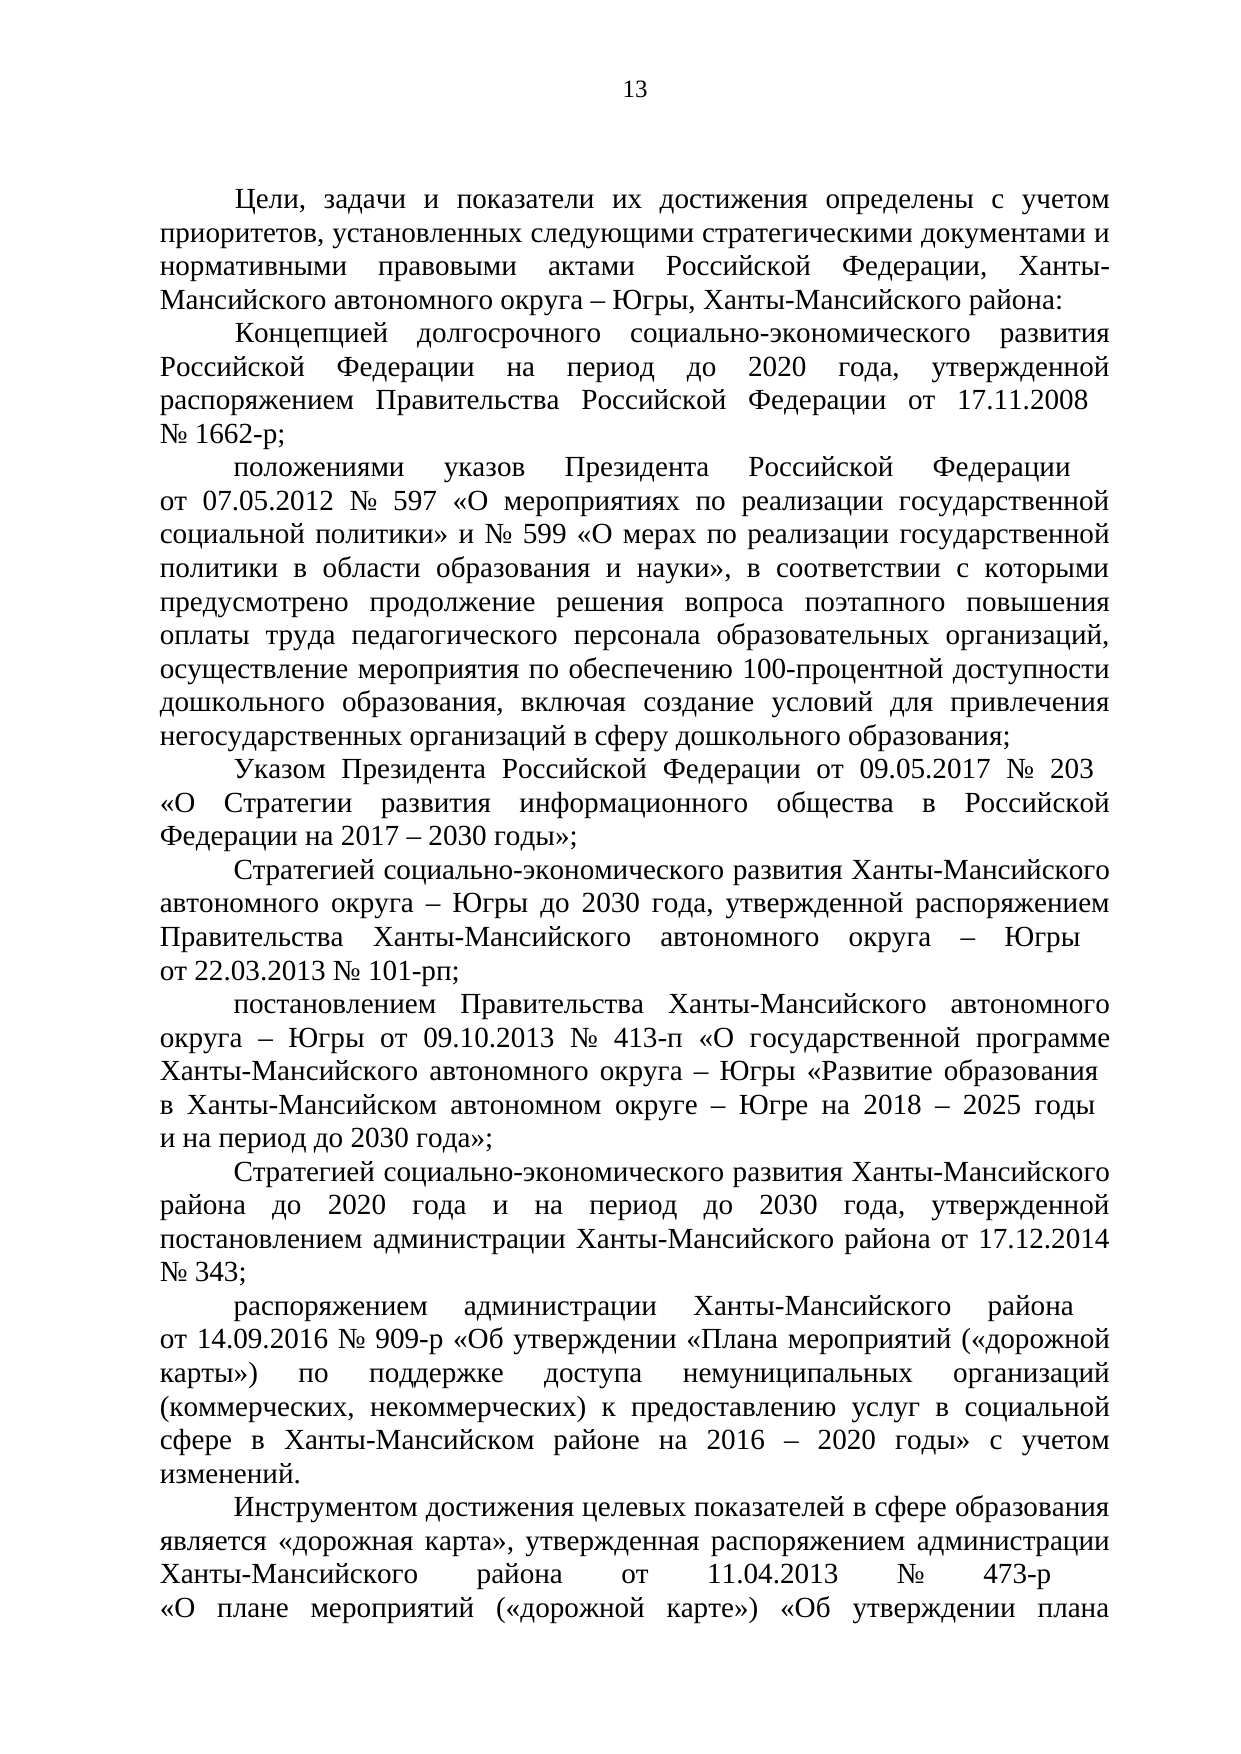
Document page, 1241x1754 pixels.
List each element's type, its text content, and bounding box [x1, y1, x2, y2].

text постановлением Правительства Ханты-Мансийского автономного округа – Югры от 09.10.2013 № 413-п «О государственной программе Ханты-Мансийского автономного округа – Югры «Развитие образования в Ханты-Мансийском автономном округе – Югре на 2018 – 2025 годы и на период до 2030 года»; [159, 986, 1110, 1154]
text Цели, задачи и показатели их достижения определены с учетом приоритетов, установленных следующими стратегическими документами и нормативными правовыми актами Российской Федерации, Ханты-Мансийского автономного округа – Югры, Ханты-Мансийского района: [159, 181, 1110, 315]
text Стратегией социально-экономического развития Ханты-Мансийского района до 2020 года и на период до 2030 года, утвержденной постановлением администрации Ханты-Мансийского района от 17.12.2014 № 343; [159, 1154, 1110, 1288]
text Указом Президента Российской Федерации от 09.05.2017 № 203 «О Стратегии развития информационного общества в Российской Федерации на 2017 – 2030 годы»; [159, 751, 1110, 852]
text распоряжением администрации Ханты-Мансийского района от 14.09.2016 № 909-р «Об утверждении «Плана мероприятий («дорожной карты») по поддержке доступа немуниципальных организаций (коммерческих, некоммерческих) к предоставлению услуг в социальной сфере в Ханты-Мансийском районе на 2016 – 2020 годы» с учетом изменений. [159, 1288, 1110, 1489]
text Концепцией долгосрочного социально-экономического развития Российской Федерации на период до 2020 года, утвержденной распоряжением Правительства Российской Федерации от 17.11.2008 № 1662-р; [159, 315, 1110, 449]
text Стратегией социально-экономического развития Ханты-Мансийского автономного округа – Югры до 2030 года, утвержденной распоряжением Правительства Ханты-Мансийского автономного округа – Югры от 22.03.2013 № 101-рп; [159, 852, 1110, 986]
text положениями указов Президента Российской Федерации от 07.05.2012 № 597 «О мероприятиях по реализации государственной социальной политики» и № 599 «О мерах по реализации государственной политики в области образования и науки», в соответствии с которыми предусмотрено продолжение решения вопроса поэтапного повышения оплаты труда педагогического персонала образовательных организаций, осуществление мероприятия по обеспечению 100-процентной доступности дошкольного образования, включая создание условий для привлечения негосударственных организаций в сферу дошкольного образования; [159, 449, 1110, 751]
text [159, 1489, 1110, 1623]
